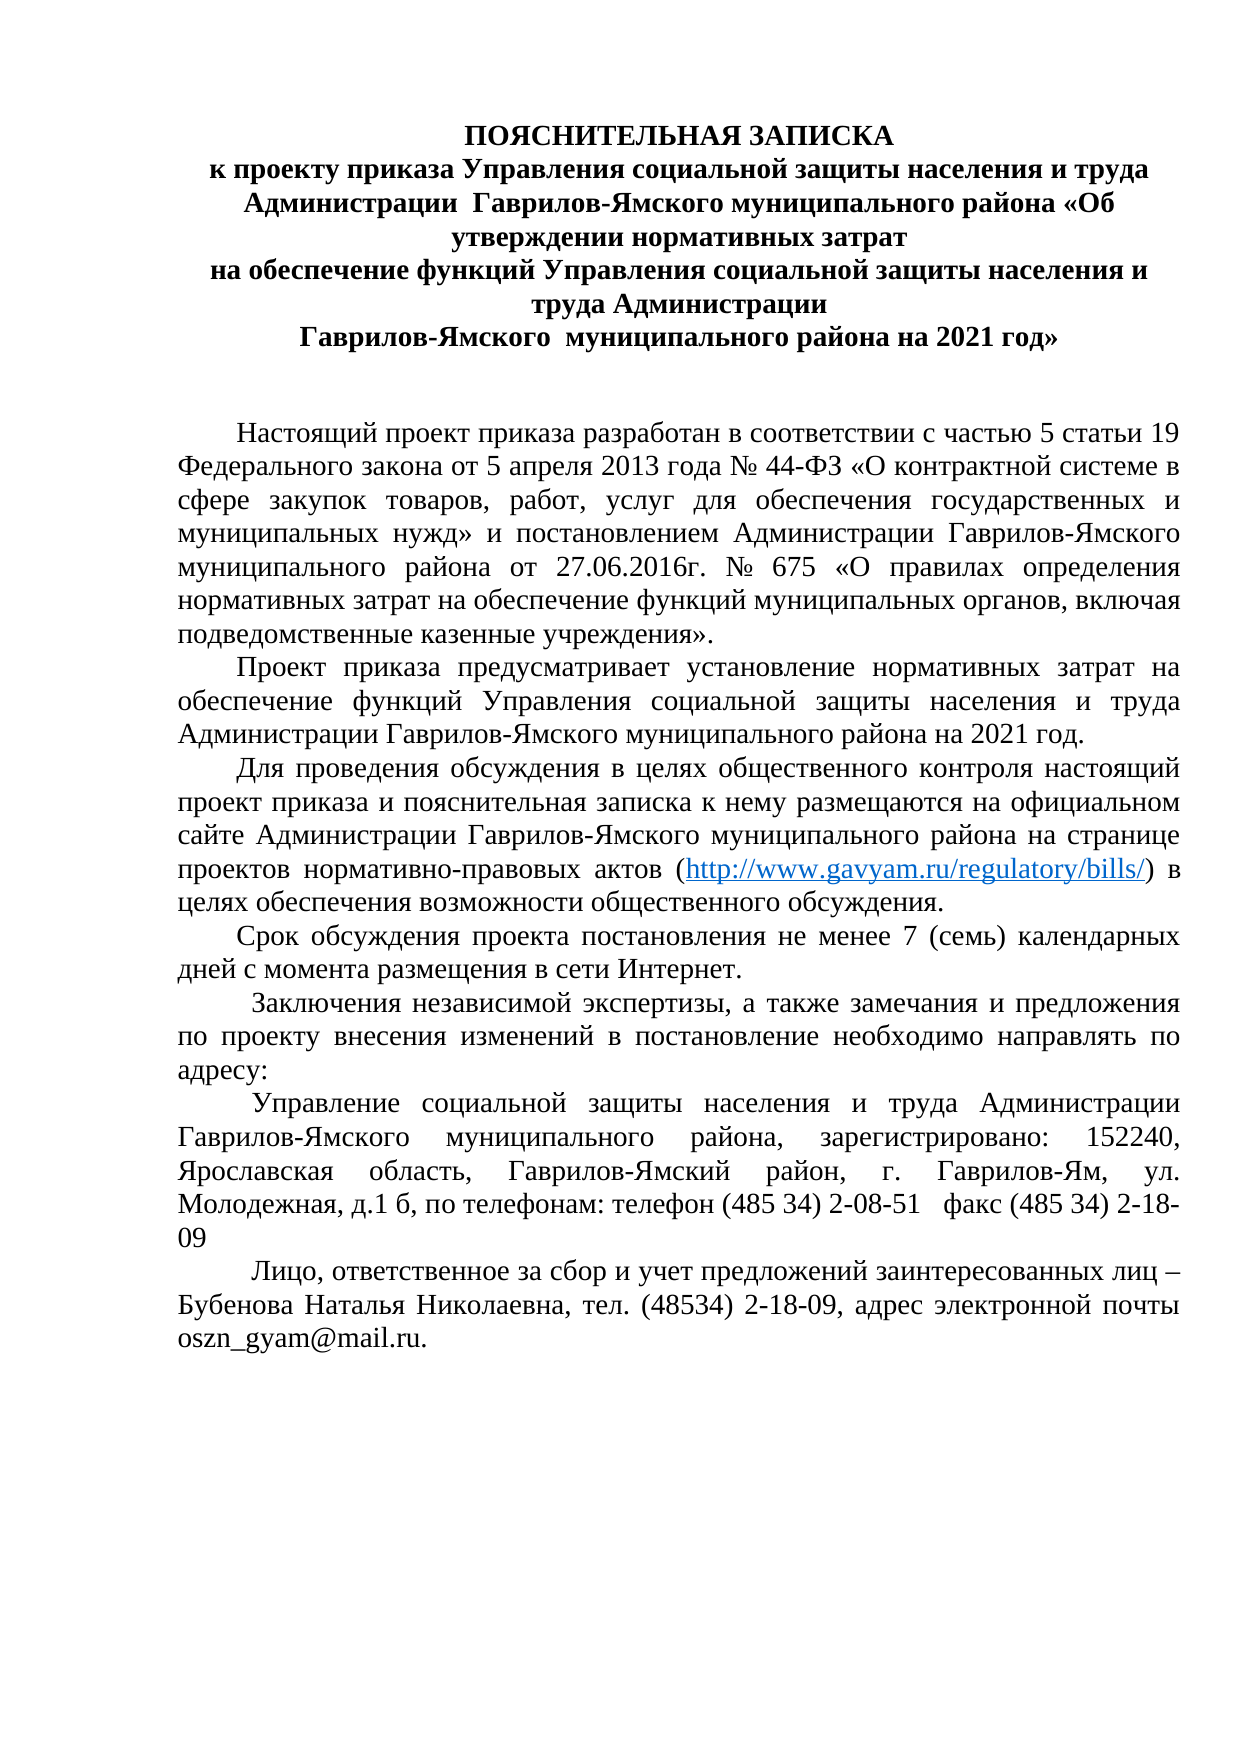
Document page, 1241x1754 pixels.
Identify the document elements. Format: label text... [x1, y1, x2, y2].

text Заключения независимой экспертизы, а также замечания и предложения по проекту внесения изменений в постановление необходимо направлять по адресу: [177, 985, 1181, 1086]
text Срок обсуждения проекта постановления не менее 7 (семь) календарных дней с момента размещения в сети Интернет. [177, 918, 1181, 985]
text Проект приказа предусматривает установление нормативных затрат на обеспечение функций Управления социальной защиты населения и труда Администрации Гаврилов-Ямского муниципального района на 2021 год. [177, 649, 1181, 750]
text Управление социальной защиты населения и труда Администрации Гаврилов-Ямского муниципального района, зарегистрировано: 152240, Ярославская область, Гаврилов-Ямский район, г. Гаврилов-Ям, ул. Молодежная, д.1 б, по телефонам: телефон (485 34) 2-08-51 факс (485 34) 2-18-09 [177, 1086, 1181, 1253]
text Лицо, ответственное за сбор и учет предложений заинтересованных лиц – Бубенова Наталья Николаевна, тел. (48534) 2-18-09, адрес электронной почты oszn_gyam@mail.ru. [177, 1253, 1181, 1354]
text ПОЯСНИТЕЛЬНАЯ ЗАПИСКА [177, 118, 1181, 152]
text на обеспечение функций Управления социальной защиты населения и труда Администрации [177, 252, 1181, 319]
text Гаврилов-Ямского муниципального района на 2021 год» [177, 319, 1181, 353]
text Для проведения обсуждения в целях общественного контроля настоящий проект приказа и пояснительная записка к нему размещаются на официальном сайте Администрации Гаврилов-Ямского муниципального района на странице проектов нормативно-правовых актов (http://www.gavyam.ru/regulatory/bills/) в целях обеспечения возможности общественного обсуждения. [177, 750, 1181, 918]
text Настоящий проект приказа разработан в соответствии с частью 5 статьи 19 Федерального закона от 5 апреля 2013 года № 44-ФЗ «О контрактной системе в сфере закупок товаров, работ, услуг для обеспечения государственных и муниципальных нужд» и постановлением Администрации Гаврилов-Ямского муниципального района от 27.06.2016г. № 675 «О правилах определения нормативных затрат на обеспечение функций муниципальных органов, включая подведомственные казенные учреждения». [177, 415, 1181, 649]
text к проекту приказа Управления социальной защиты населения и труда Администрации Гаврилов-Ямского муниципального района «Об утверждении нормативных затрат [177, 152, 1181, 252]
